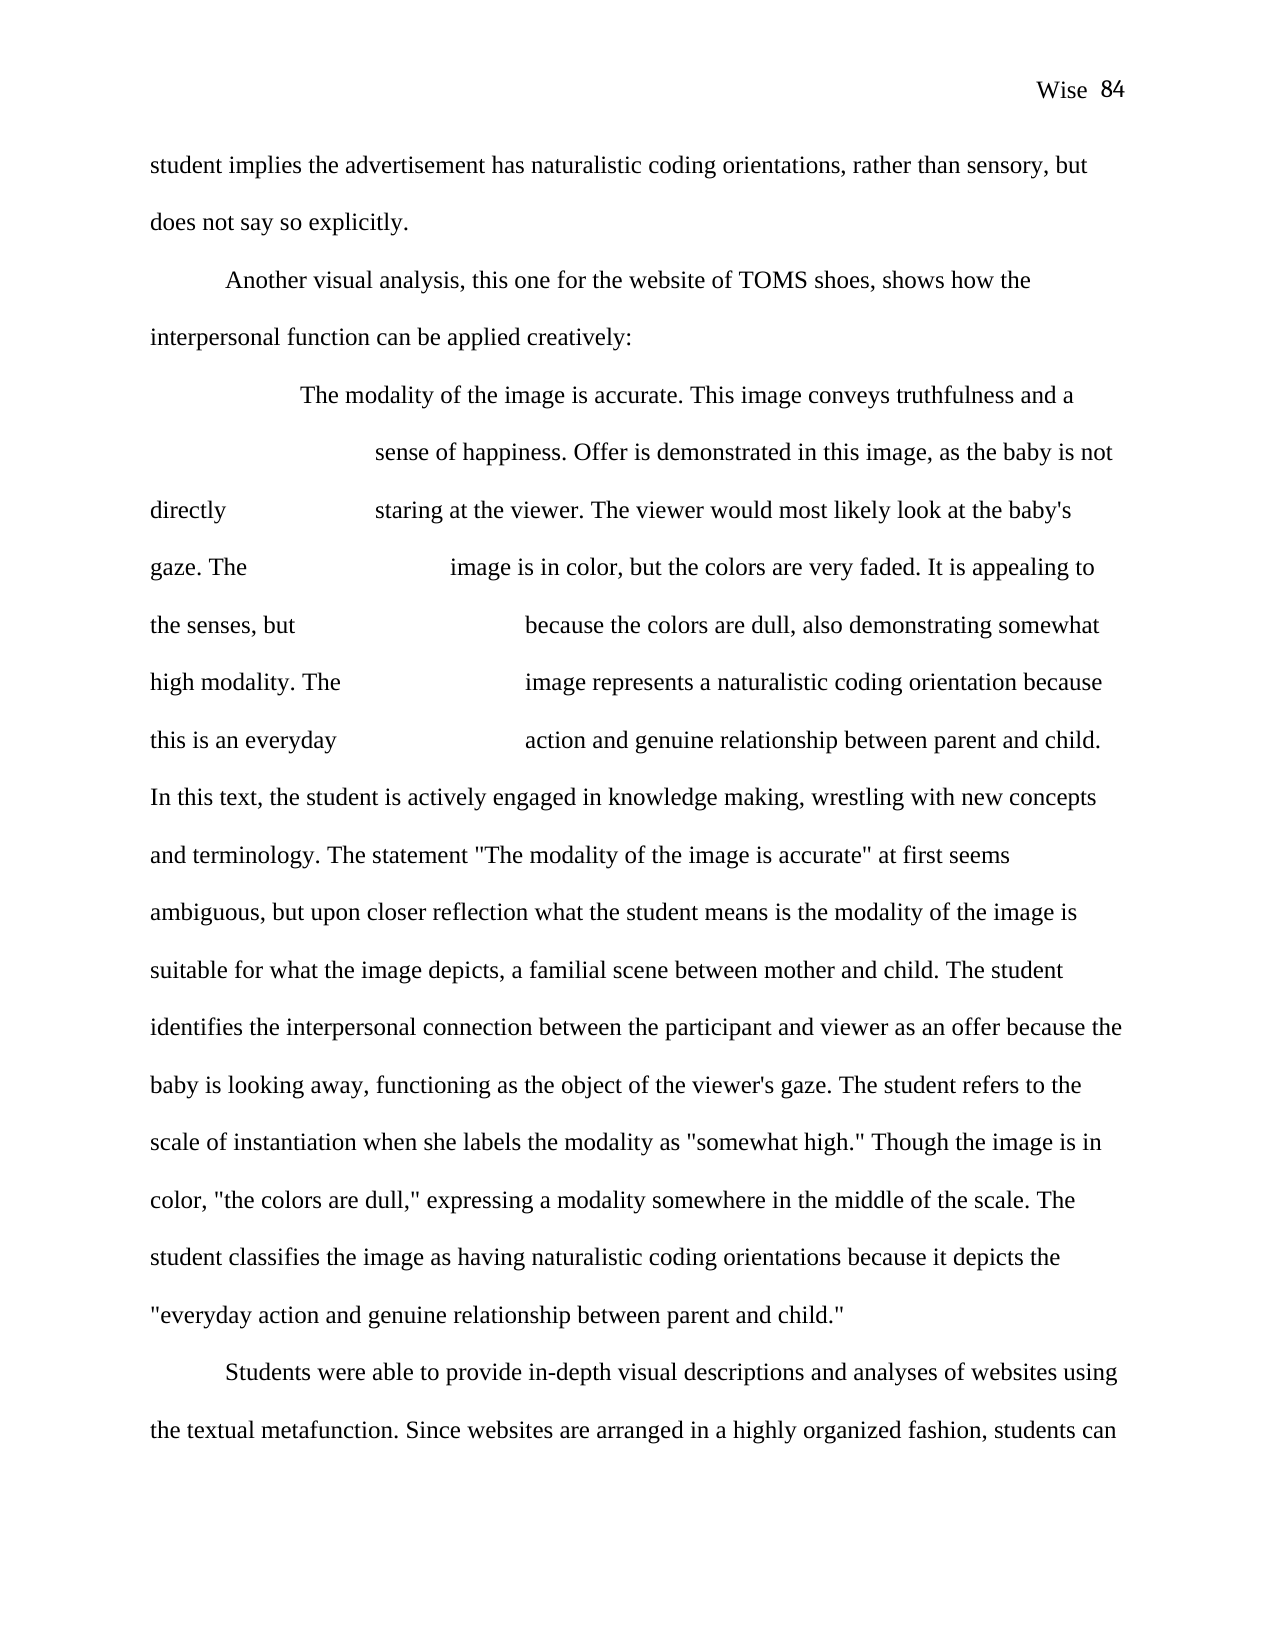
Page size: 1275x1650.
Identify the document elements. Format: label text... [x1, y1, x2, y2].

text In this text, the student is actively engaged in knowledge making, wrestling with new concepts and terminology. The statement "The modality of the image is accurate" at first seems ambiguous, but upon closer reflection what the student means is the modality of the image is suitable for what the image depicts, a familial scene between mother and child. The student identifies the interpersonal connection between the participant and viewer as an offer because the baby is looking away, functioning as the object of the viewer's gaze. The student refers to the scale of instantiation when she labels the modality as "somewhat high." Though the image is in color, "the colors are dull," expressing a modality somewhere in the middle of the scale. The student classifies the image as having naturalistic coding orientations because it depicts the "everyday action and genuine relationship between parent and child." [150, 782, 1125, 1329]
text Another visual analysis, this one for the website of TOMS shoes, shows how the interpersonal function can be applied creatively: [150, 265, 1125, 351]
text The modality of the image is accurate. This image conveys truthfulness and a sense of happiness. Offer is demonstrated in this image, as the baby is not directly staring at the viewer. The viewer would most likely look at the baby's gaze. The image is in color, but the colors are very faded. It is appealing to the senses, but because the colors are dull, also demonstrating somewhat high modality. The image represents a naturalistic coding orientation because this is an everyday action and genuine relationship between parent and child. [150, 380, 1125, 754]
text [150, 1357, 1125, 1444]
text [150, 150, 1125, 236]
